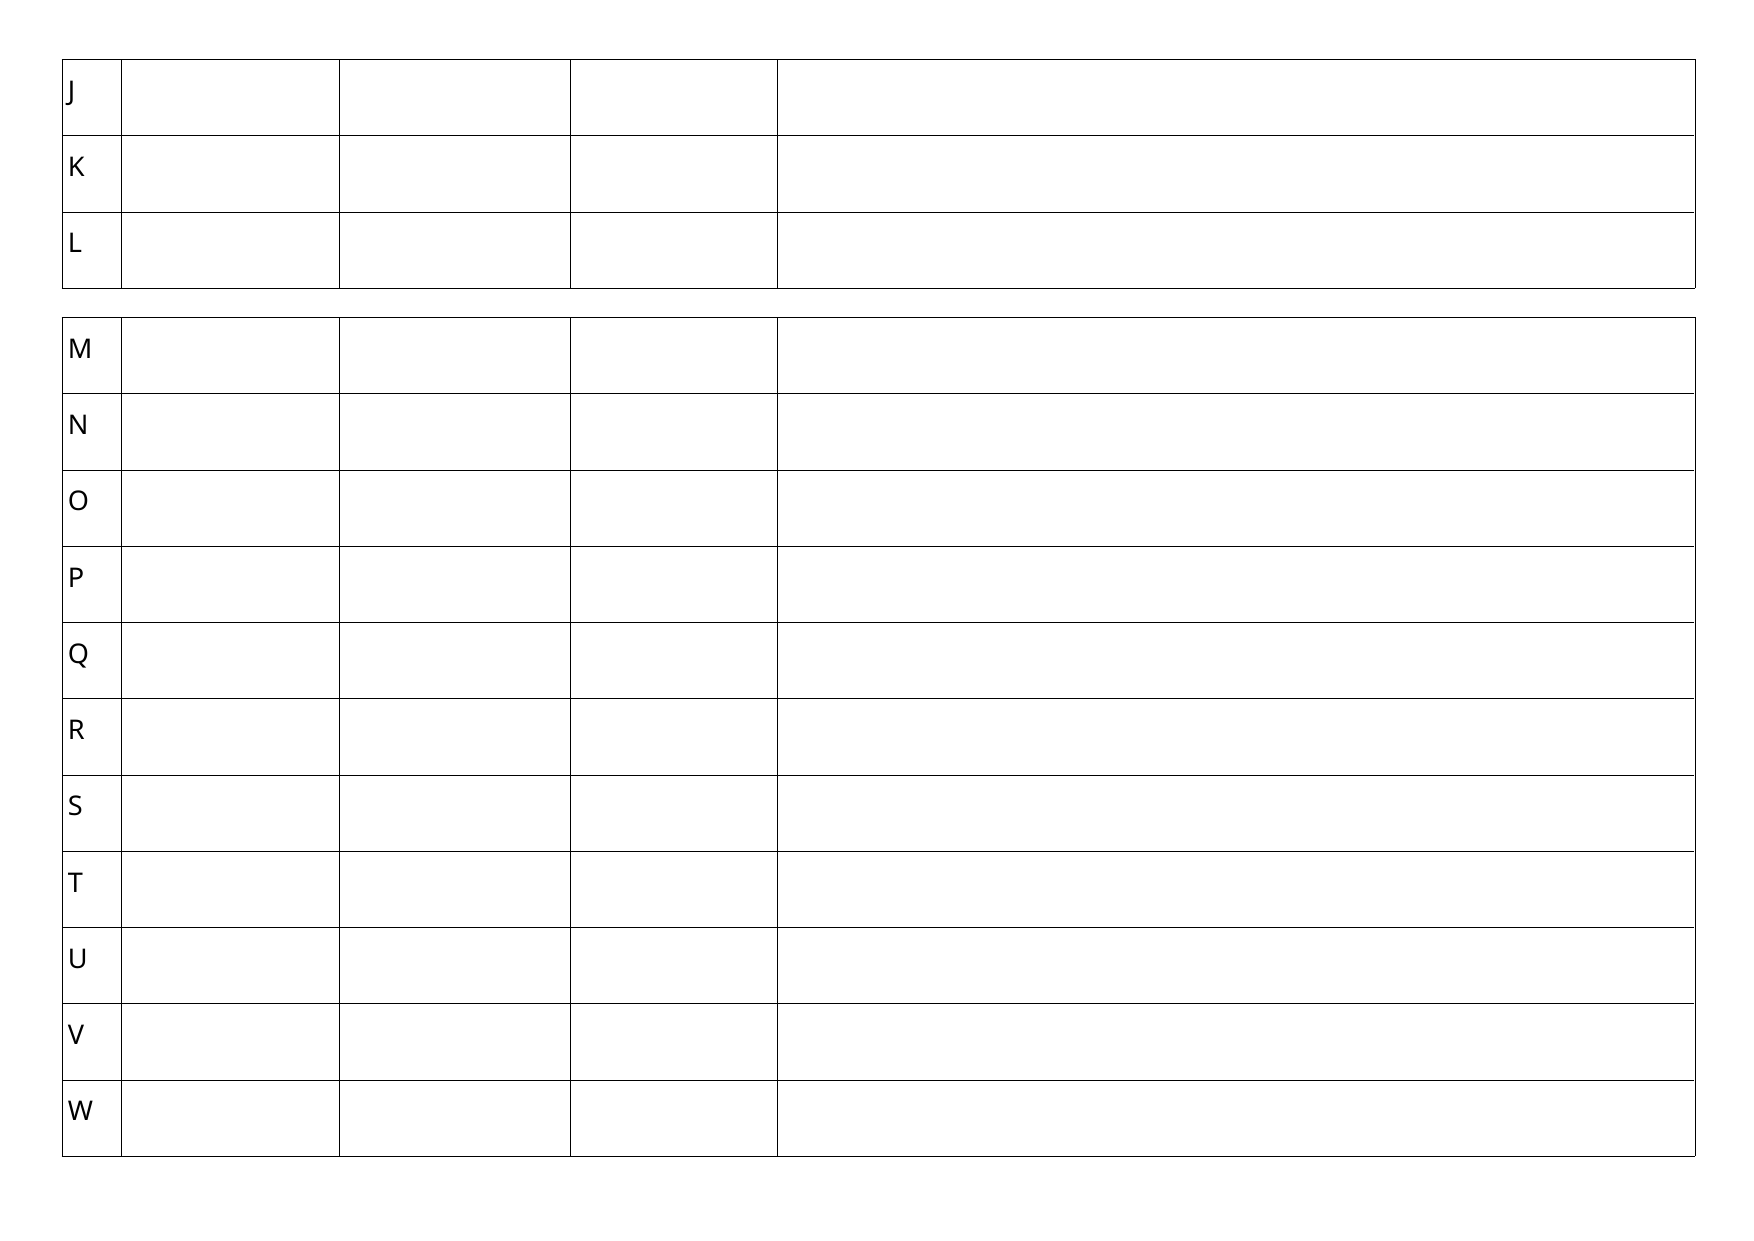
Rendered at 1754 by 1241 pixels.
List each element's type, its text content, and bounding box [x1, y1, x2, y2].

table_header [340, 318, 570, 393]
table_cell [122, 60, 339, 135]
table_cell [778, 927, 1695, 1003]
table_header [571, 318, 777, 393]
table_cell [571, 1004, 777, 1079]
table_cell [571, 394, 777, 469]
table_cell [340, 928, 570, 1003]
table_cell J [63, 60, 121, 135]
table_cell U [63, 928, 121, 1003]
table_cell [571, 928, 777, 1003]
table_cell [571, 1081, 777, 1156]
table_cell [571, 623, 777, 698]
table_cell [122, 852, 339, 927]
table_cell [340, 1081, 570, 1156]
table_cell [571, 699, 777, 774]
table_cell [340, 852, 570, 927]
table_cell [778, 622, 1695, 698]
table_cell [122, 213, 339, 288]
table_cell P [63, 547, 121, 622]
table_cell [122, 928, 339, 1003]
table_cell [778, 393, 1695, 469]
table_cell [340, 136, 570, 212]
table_cell [122, 547, 339, 622]
table_cell [340, 213, 570, 288]
table_header M [63, 318, 121, 393]
table_cell [778, 470, 1695, 546]
table_cell [778, 212, 1695, 288]
table_cell [778, 775, 1695, 851]
table_cell [122, 471, 339, 546]
table_cell [122, 1004, 339, 1079]
table_cell [340, 471, 570, 546]
table_cell [122, 136, 339, 212]
table_cell [778, 698, 1695, 774]
table_cell [122, 1081, 339, 1156]
table_cell [571, 136, 777, 212]
table_cell [340, 623, 570, 698]
table_cell [340, 547, 570, 622]
table_cell N [63, 394, 121, 469]
table_cell [778, 1003, 1695, 1079]
table_header [778, 318, 1695, 393]
table_cell [340, 60, 570, 135]
table_cell Q [63, 623, 121, 698]
table_cell [778, 135, 1695, 212]
table_cell [778, 60, 1695, 135]
table_cell K [63, 136, 121, 212]
table_cell [778, 546, 1695, 622]
table_cell [122, 699, 339, 774]
table_cell [778, 851, 1695, 927]
table_cell L [63, 213, 121, 288]
table_cell [571, 776, 777, 851]
table_cell V [63, 1004, 121, 1079]
table_header [122, 318, 339, 393]
table_cell [122, 623, 339, 698]
table_cell [571, 213, 777, 288]
table_cell W [63, 1081, 121, 1156]
table_cell O [63, 471, 121, 546]
table_cell T [63, 852, 121, 927]
table_cell R [63, 699, 121, 774]
table_cell [340, 699, 570, 774]
table_cell [122, 394, 339, 469]
table_cell [571, 547, 777, 622]
table_cell [340, 1004, 570, 1079]
table_cell S [63, 776, 121, 851]
table_cell [571, 852, 777, 927]
table_cell [340, 394, 570, 469]
table_cell [122, 776, 339, 851]
table_cell [571, 60, 777, 135]
table_cell [778, 1080, 1695, 1156]
table_cell [340, 776, 570, 851]
table_cell [571, 471, 777, 546]
